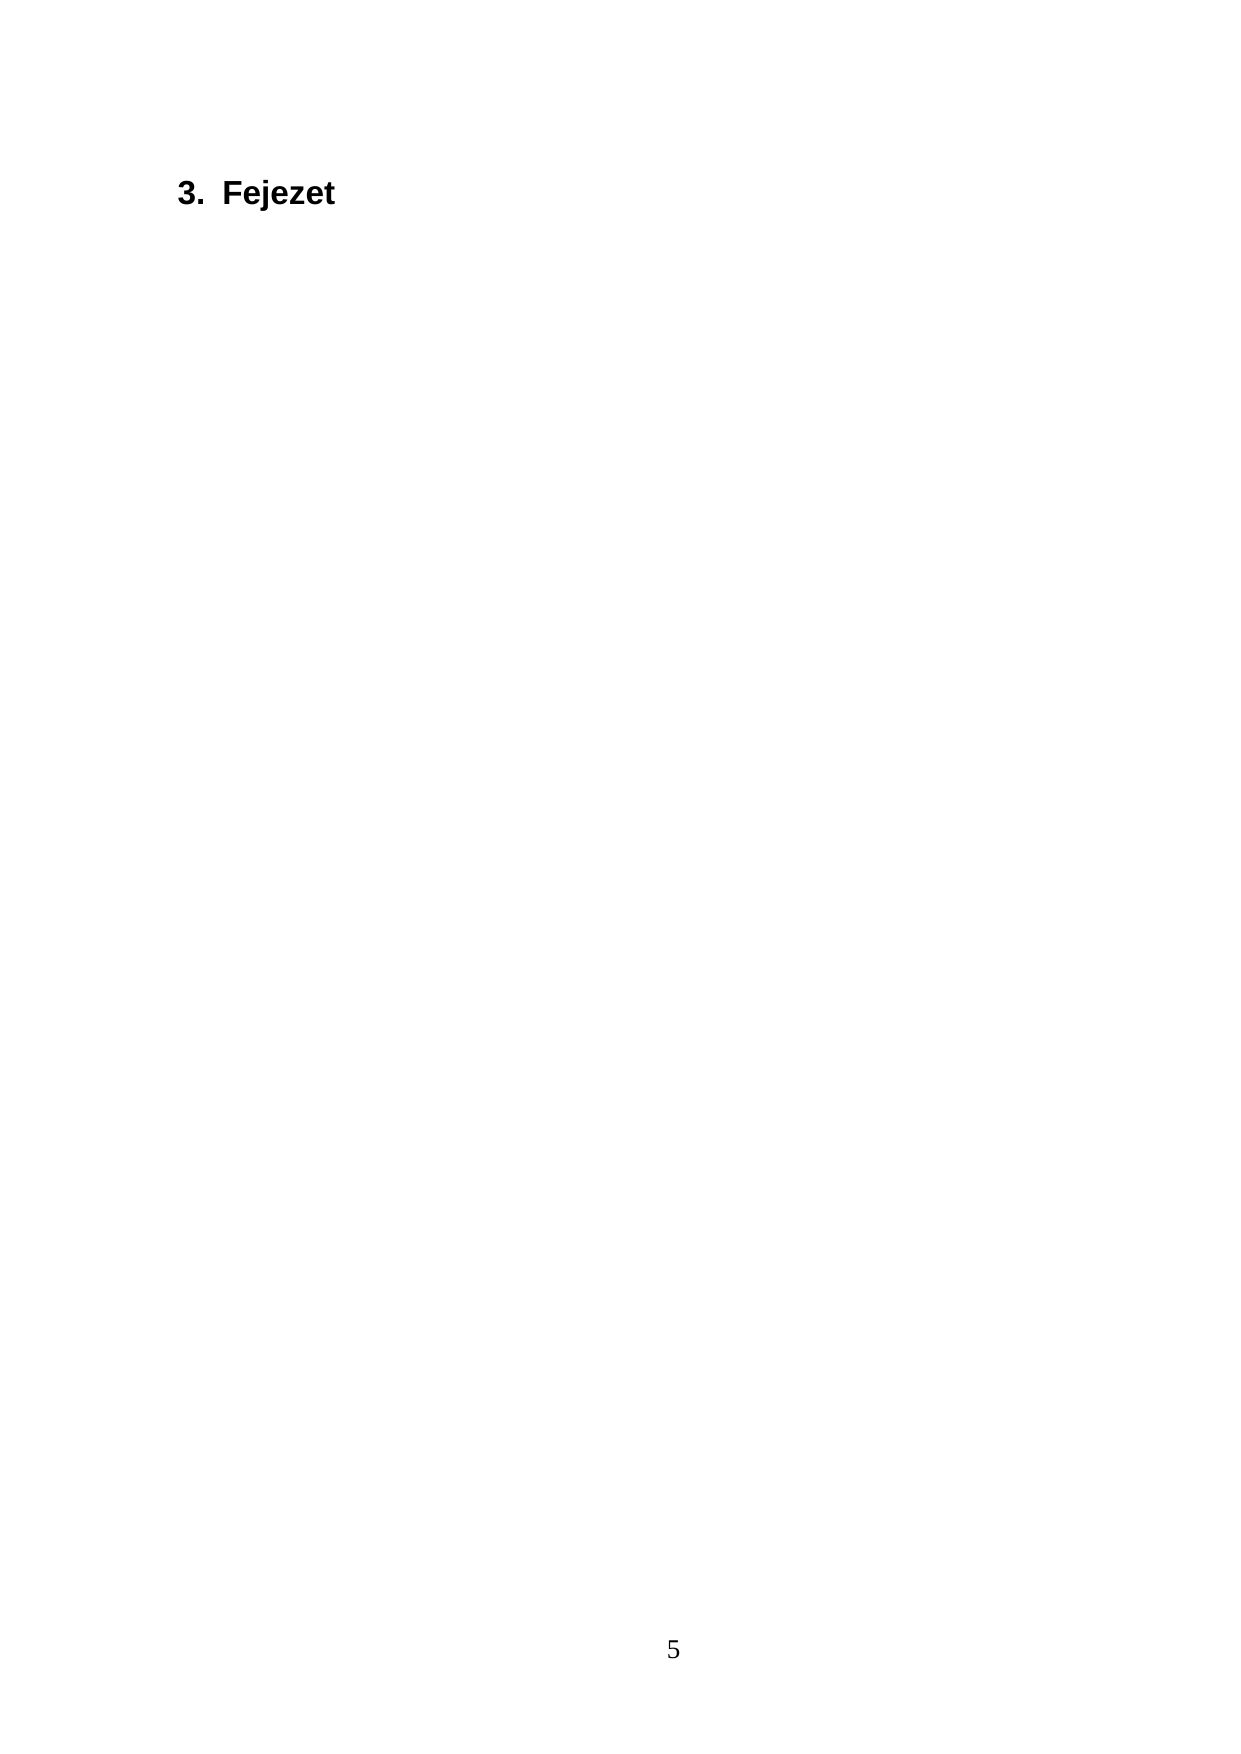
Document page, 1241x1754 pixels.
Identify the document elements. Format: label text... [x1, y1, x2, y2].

subtitle Fejezet [177, 173, 1122, 211]
